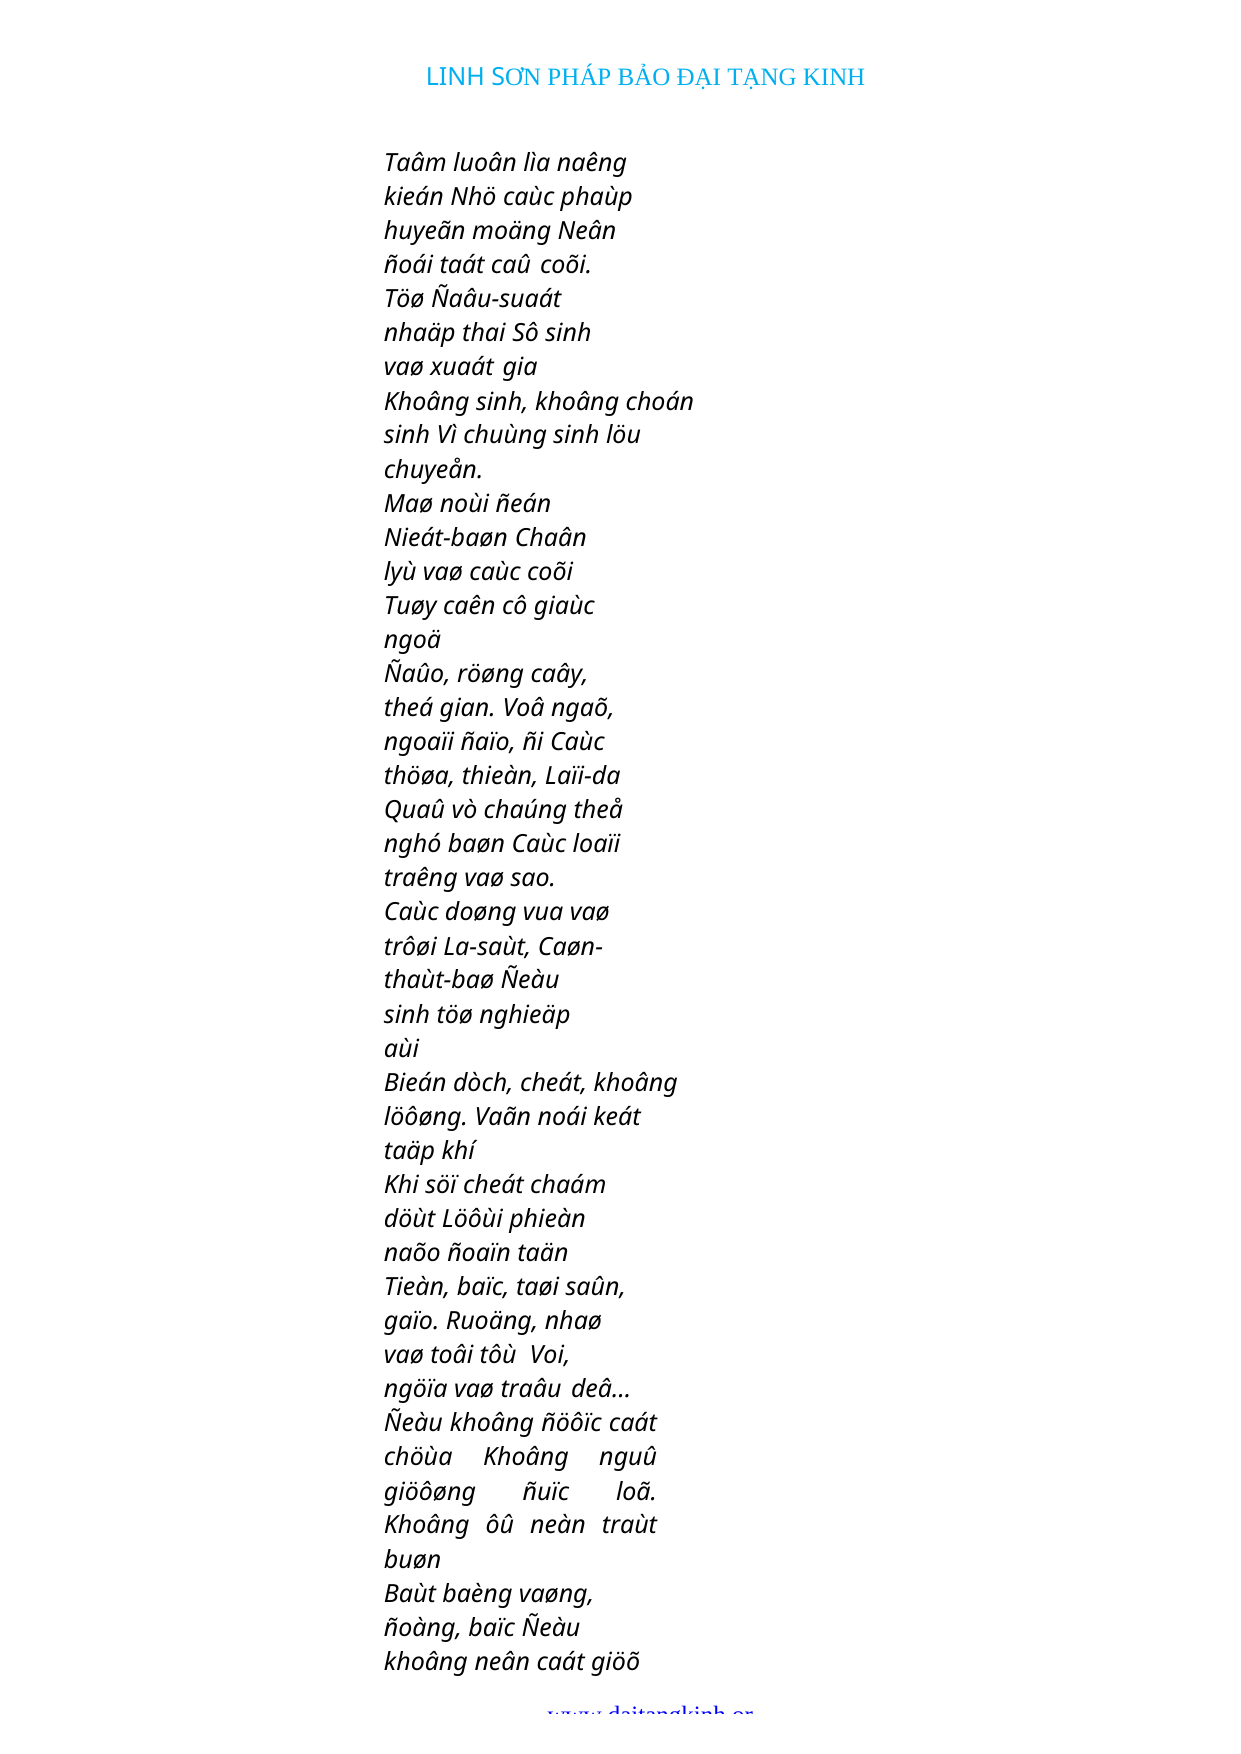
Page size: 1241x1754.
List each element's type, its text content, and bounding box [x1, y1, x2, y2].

text Ñaûo, röøng caây, theá gian. Voâ ngaõ, ngoaïi ñaïo, ñi Caùc thöøa, thieàn, Laïi-da [384, 656, 640, 792]
text Maø noùi ñeán Nieát-baøn Chaân lyù vaø caùc coõi Tuøy caên cô giaùc ngoä [384, 485, 608, 656]
text Ñeàu khoâng ñöôïc caát chöùa Khoâng nguû giöôøng ñuïc loã. Khoâng ôû neàn traùt buøn [384, 1405, 657, 1575]
text Khi söï cheát chaám döùt Löôùi phieàn naõo ñoaïn taän Tieàn, baïc, taøi saûn, gaïo. Ruoäng, nhaø vaø toâi tôù Voi, ngöïa vaø traâu deâ… [384, 1167, 638, 1405]
text Khoâng sinh, khoâng choán sinh Vì chuùng sinh löu chuyeån. [384, 383, 695, 485]
text Bieán dòch, cheát, khoâng löôøng. Vaãn noái keát taäp khí [384, 1064, 695, 1167]
text Caùc doøng vua vaø trôøi La-saùt, Caøn-thaùt-baø Ñeàu sinh töø nghieäp aùi [384, 894, 611, 1064]
text Taâm luoân lìa naêng kieán Nhö caùc phaùp huyeãn moäng Neân ñoái taát caû coõi. [384, 145, 661, 281]
text Töø Ñaâu-suaát nhaäp thai Sô sinh vaø xuaát gia [384, 281, 624, 383]
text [384, 1575, 658, 1677]
text Quaû vò chaúng theå nghó baøn Caùc loaïi traêng vaø sao. [384, 792, 669, 894]
